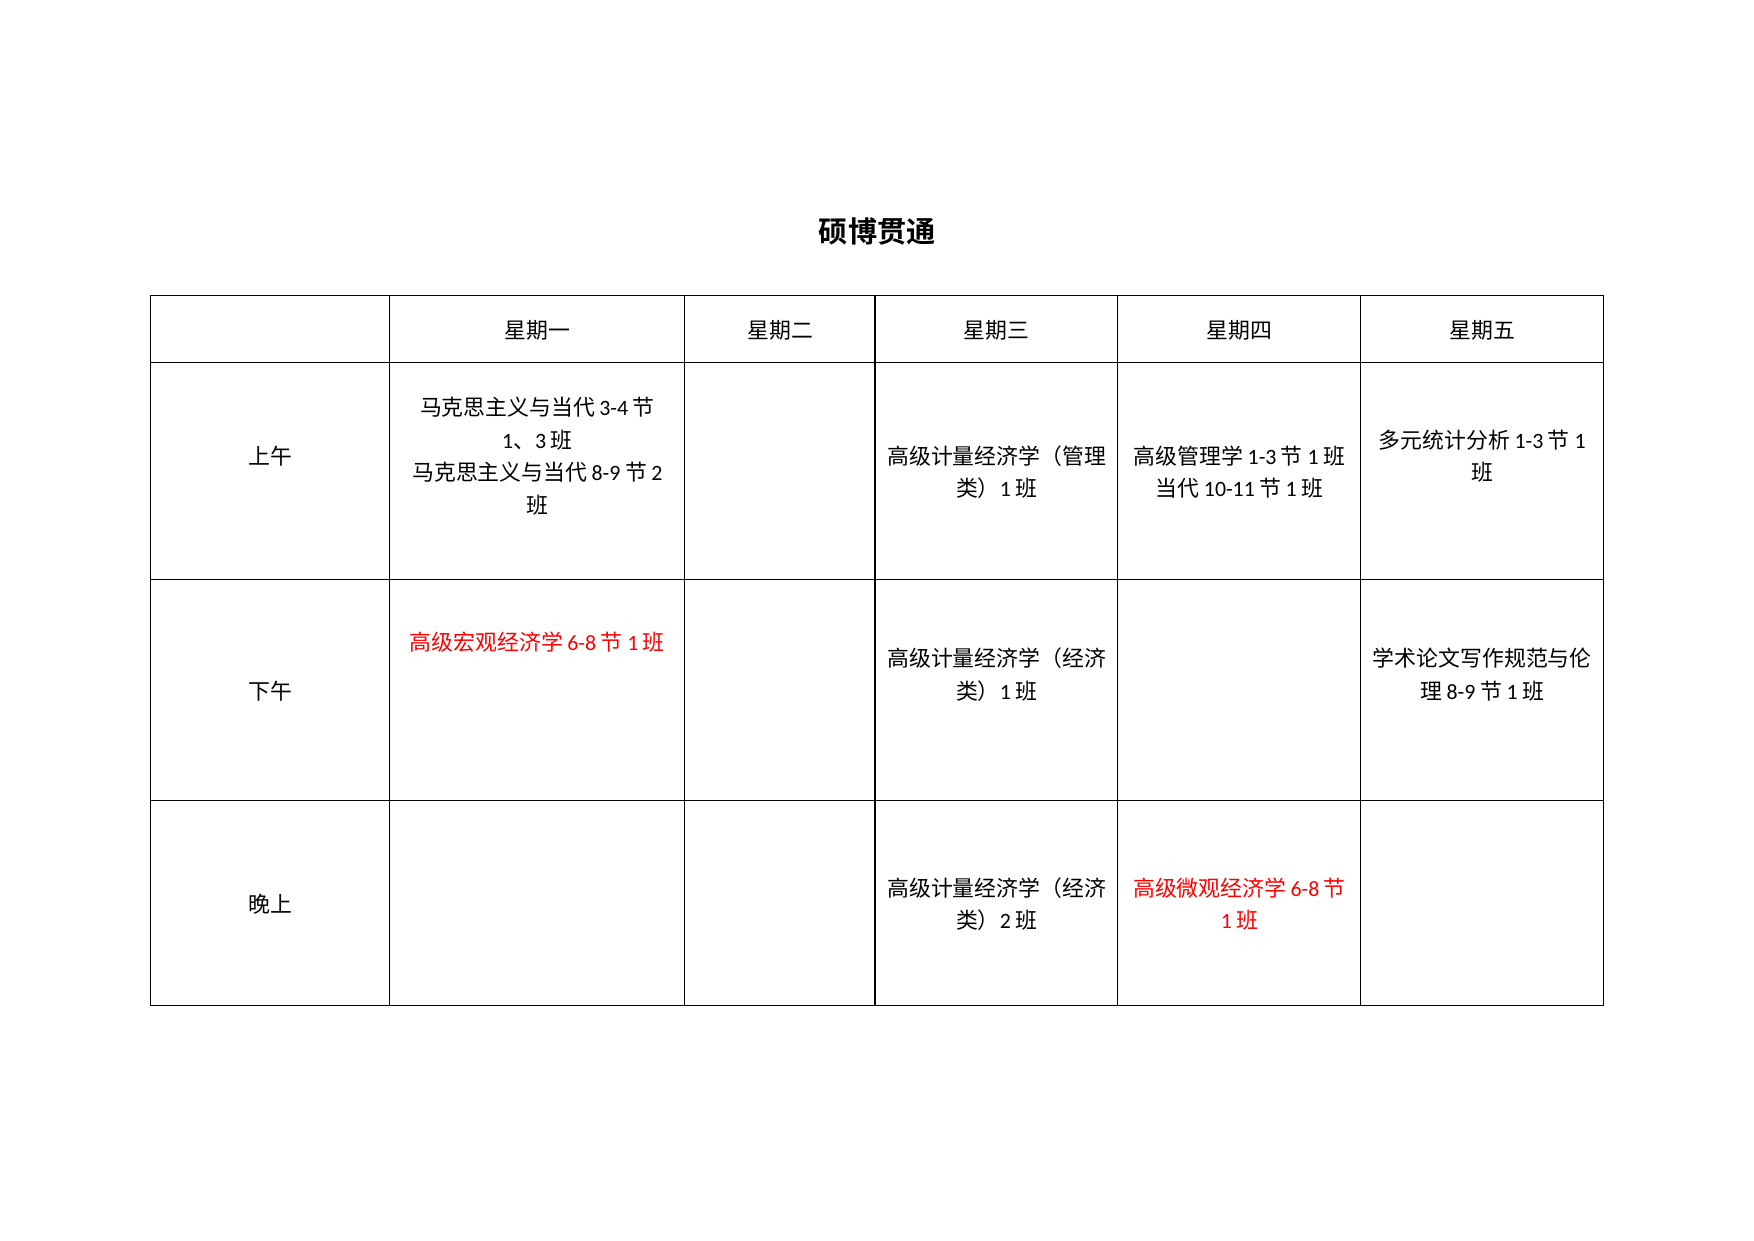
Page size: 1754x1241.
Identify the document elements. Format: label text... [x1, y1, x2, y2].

table_cell [685, 363, 874, 579]
table_cell [1118, 580, 1360, 799]
table_cell [685, 580, 874, 799]
table_cell 高级计量经济学（经济类）1班 [876, 580, 1117, 799]
text 硕博贯通 [150, 198, 1604, 263]
table_cell 晚上 [151, 801, 389, 1005]
table_cell 多元统计分析1-3节 1班 [1361, 363, 1603, 579]
table_header 星期四 [1118, 296, 1360, 362]
table_cell [390, 801, 684, 1005]
table_cell 高级计量经济学（管理类）1班 [876, 363, 1117, 579]
table_header [151, 296, 389, 362]
table_cell 高级微观经济学6-8节1班 [1118, 801, 1360, 1005]
table_cell 下午 [151, 580, 389, 799]
table_cell 上午 [151, 363, 389, 579]
table_cell 高级管理学1-3节 1班 当代10-11节1班 [1118, 363, 1360, 579]
table_header 星期五 [1361, 296, 1603, 362]
table_header 星期三 [876, 296, 1117, 362]
table_cell 学术论文写作规范与伦理8-9节 1班 [1361, 580, 1603, 799]
table_cell 高级计量经济学（经济类）2班 [876, 801, 1117, 1005]
table_cell [1361, 801, 1603, 1005]
table_cell 马克思主义与当代3-4节1、3班 马克思主义与当代8-9节2班 [390, 363, 684, 579]
table_cell [685, 801, 874, 1005]
table_header 星期一 [390, 296, 684, 362]
table_cell 高级宏观经济学6-8节 1班 [390, 580, 684, 799]
table_header 星期二 [685, 296, 874, 362]
